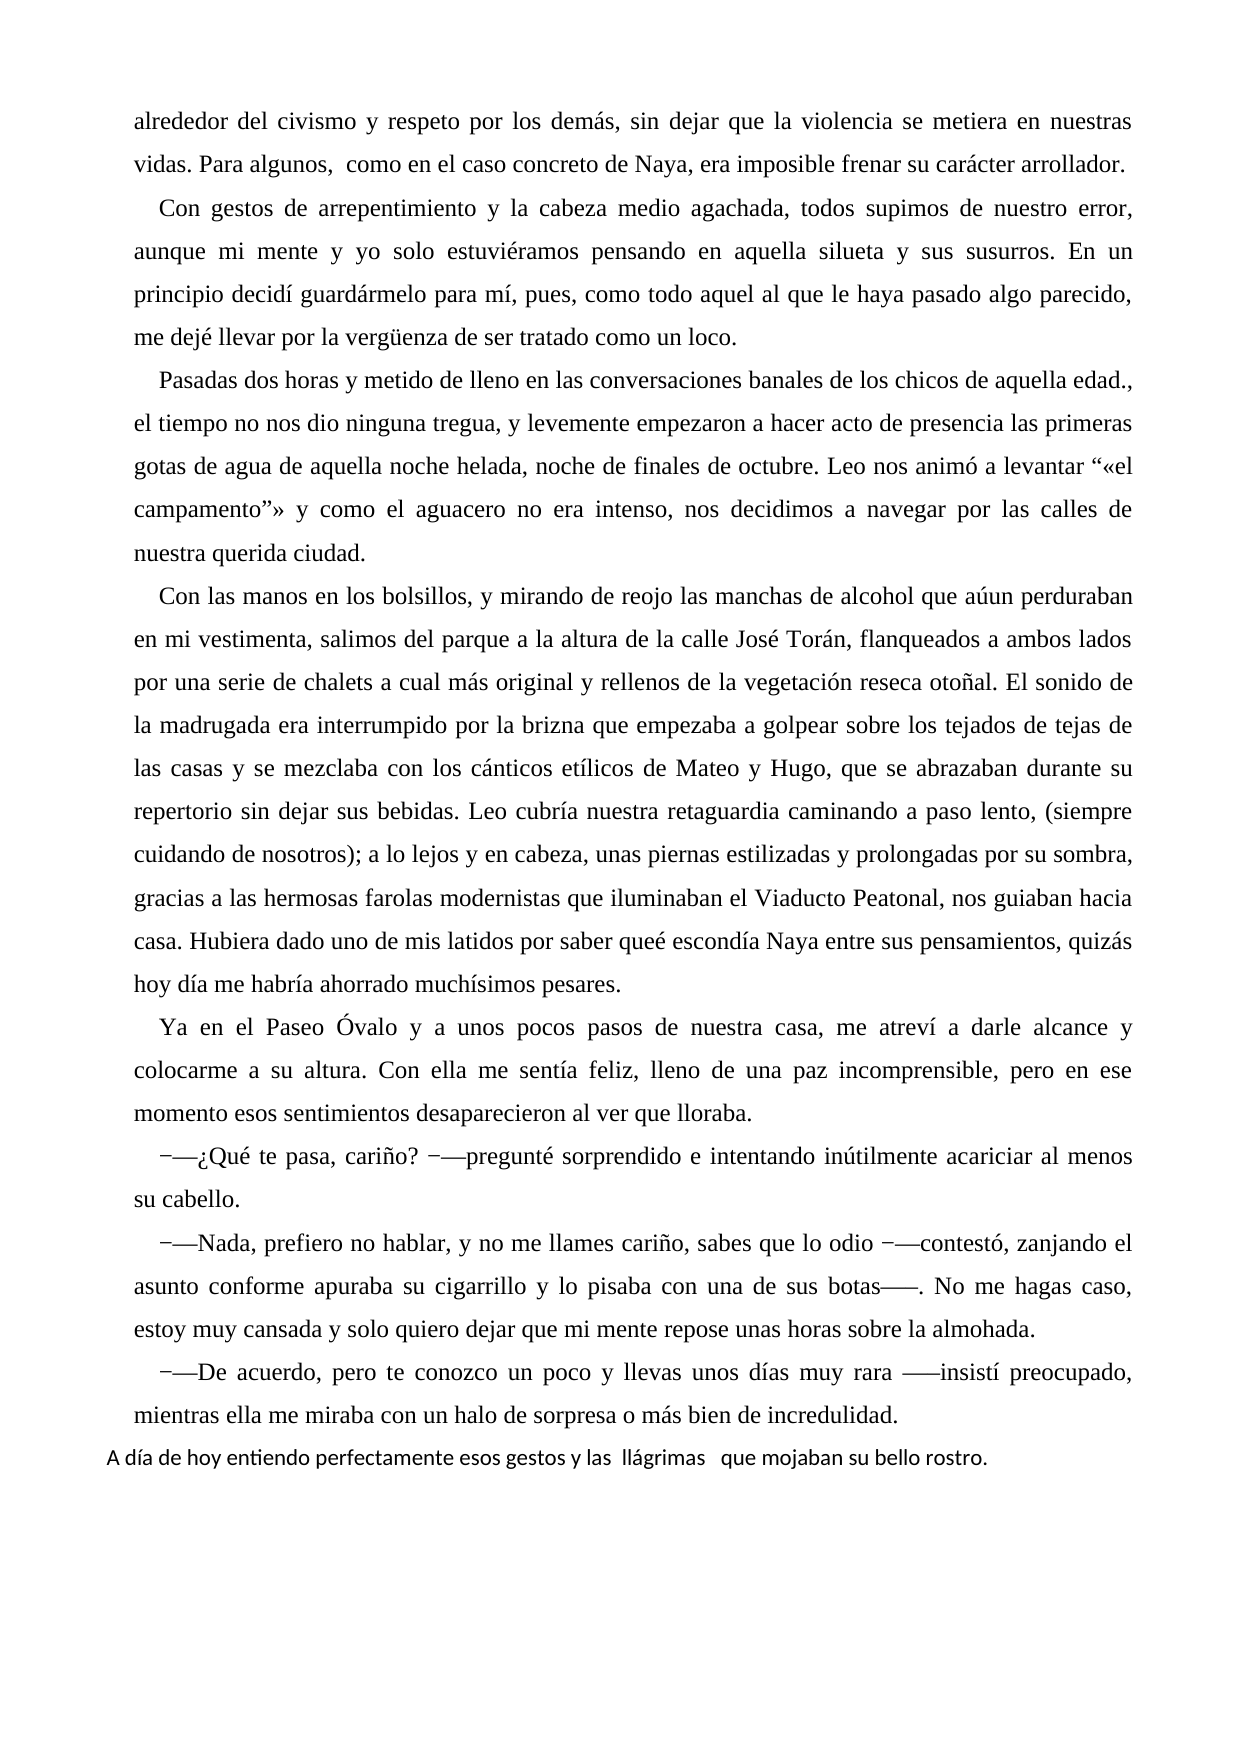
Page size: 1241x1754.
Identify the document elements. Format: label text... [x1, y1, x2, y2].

text −—Nada, prefiero no hablar, y no me llames cariño, sabes que lo odio −—contestó, zanjando el asunto conforme apuraba su cigarrillo y lo pisaba con una de sus botas—–. No me hagas caso, estoy muy cansada y solo quiero dejar que mi mente repose unas horas sobre la almohada. [133, 1228, 1134, 1343]
text −—De acuerdo, pero te conozco un poco y llevas unos días muy rara —–insistí preocupado, mientras ella me miraba con un halo de sorpresa o más bien de incredulidad. [133, 1357, 1134, 1429]
text −—¿Qué te pasa, cariño? −—pregunté sorprendido e intentando inútilmente acariciar al menos su cabello. [133, 1141, 1134, 1213]
text A día de hoy entiendo perfectamente esos gestos y las llágrimas que mojaban su bello rostro. [106, 1443, 1134, 1471]
text Ya en el Paseo Óvalo y a unos pocos pasos de nuestra casa, me atreví a darle alcance y colocarme a su altura. Con ella me sentía feliz, lleno de una paz incomprensible, pero en ese momento esos sentimientos desaparecieron al ver que lloraba. [133, 1012, 1134, 1127]
text Con gestos de arrepentimiento y la cabeza medio agachada, todos supimos de nuestro error, aunque mi mente y yo solo estuviéramos pensando en aquella silueta y sus susurros. En un principio decidí guardármelo para mí, pues, como todo aquel al que le haya pasado algo parecido, me dejé llevar por la vergüenza de ser tratado como un loco. [133, 193, 1134, 351]
text Pasadas dos horas y metido de lleno en las conversaciones banales de los chicos de aquella edad., el tiempo no nos dio ninguna tregua, y levemente empezaron a hacer acto de presencia las primeras gotas de agua de aquella noche helada, noche de finales de octubre. Leo nos animó a levantar “«el campamento”» y como el aguacero no era intenso, nos decidimos a navegar por las calles de nuestra querida ciudad. [133, 365, 1134, 566]
text Con las manos en los bolsillos, y mirando de reojo las manchas de alcohol que aúun perduraban en mi vestimenta, salimos del parque a la altura de la calle José Torán, flanqueados a ambos lados por una serie de chalets a cual más original y rellenos de la vegetación reseca otoñal. El sonido de la madrugada era interrumpido por la brizna que empezaba a golpear sobre los tejados de tejas de las casas y se mezclaba con los cánticos etílicos de Mateo y Hugo, que se abrazaban durante su repertorio sin dejar sus bebidas. Leo cubría nuestra retaguardia caminando a paso lento, (siempre cuidando de nosotros); a lo lejos y en cabeza, unas piernas estilizadas y prolongadas por su sombra, gracias a las hermosas farolas modernistas que iluminaban el Viaducto Peatonal, nos guiaban hacia casa. Hubiera dado uno de mis latidos por saber queé escondía Naya entre sus pensamientos, quizás hoy día me habría ahorrado muchísimos pesares. [133, 581, 1134, 998]
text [133, 106, 1134, 178]
